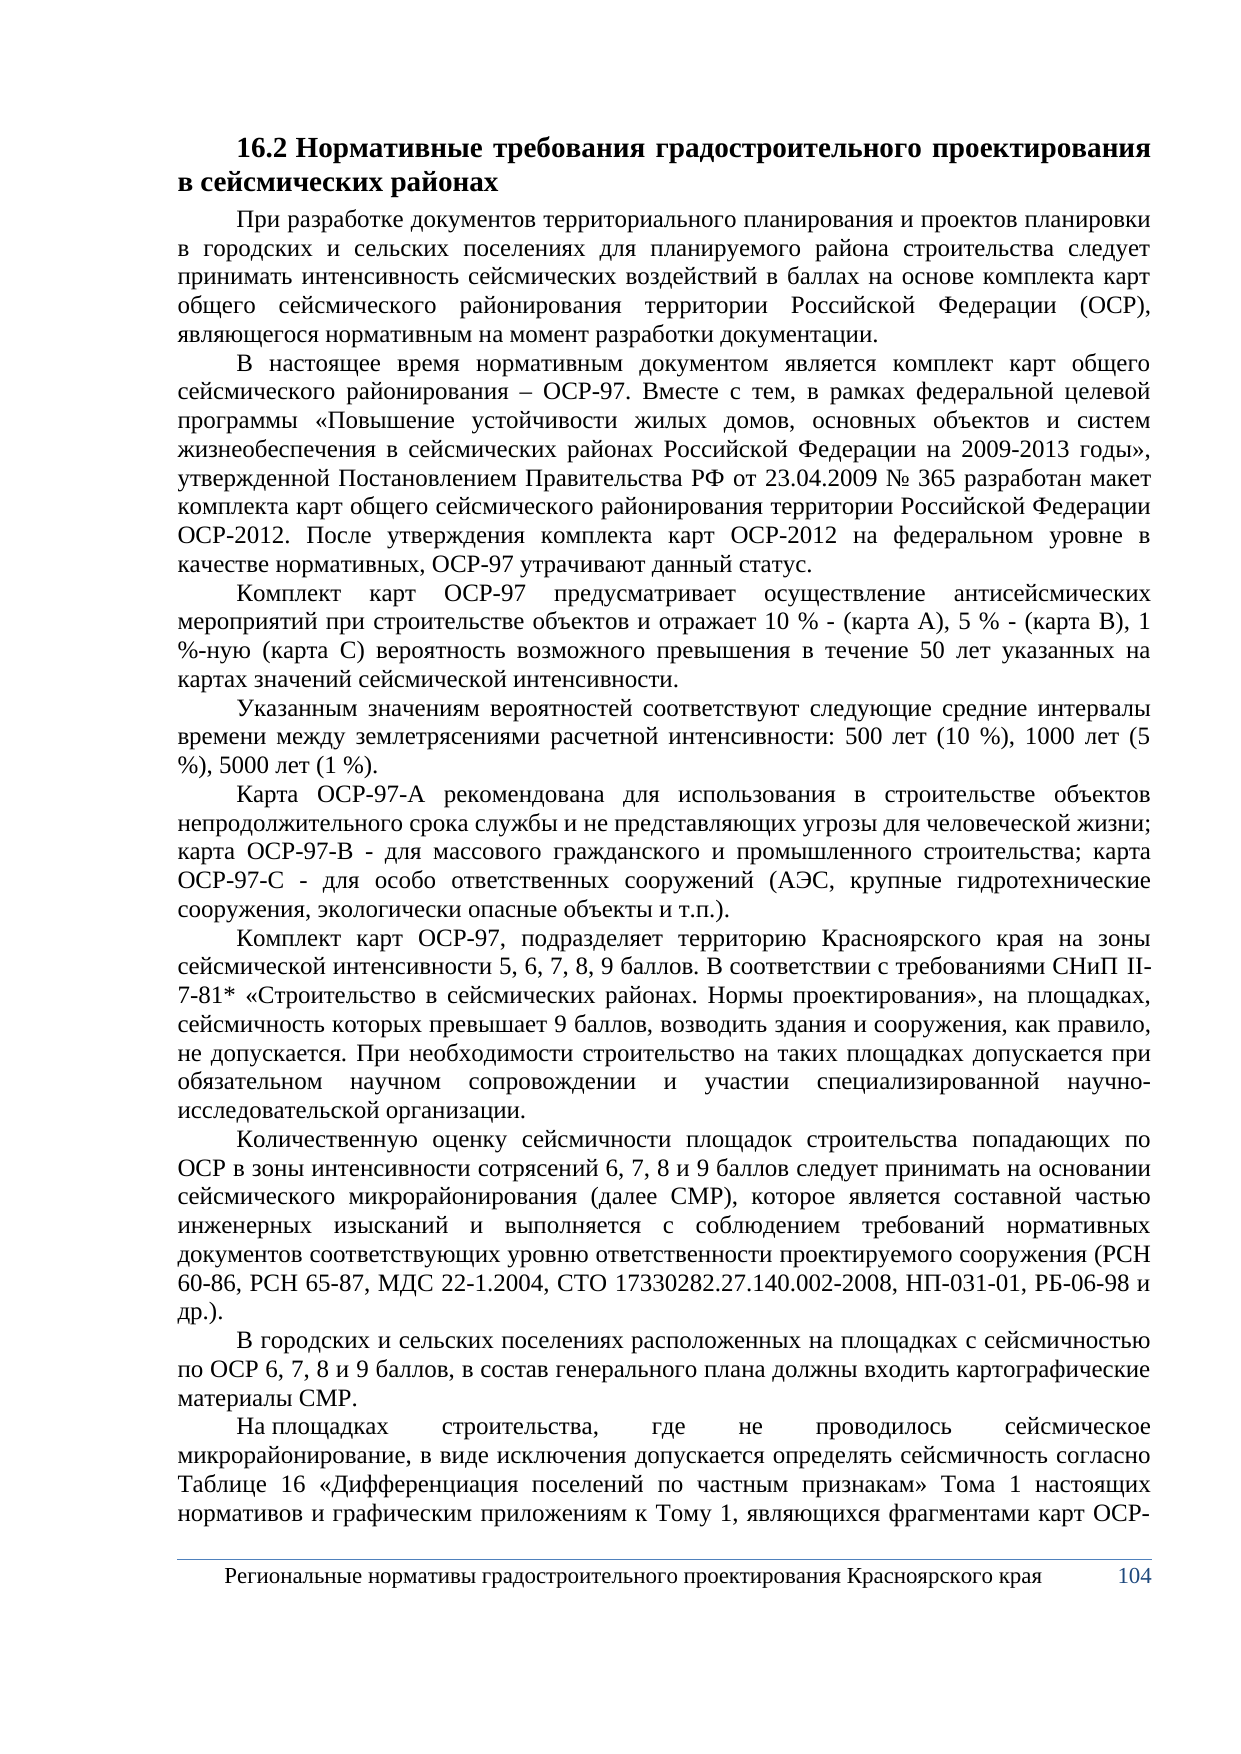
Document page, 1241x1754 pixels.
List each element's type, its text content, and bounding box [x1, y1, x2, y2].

text Карта ОСР-97-А рекомендована для использования в строительстве объектов непродолжительного срока службы и не представляющих угрозы для человеческой жизни; карта ОСР-97-В - для массового гражданского и промышленного строительства; карта ОСР-97-С - для особо ответственных сооружений (АЭС, крупные гидротехнические сооружения, экологически опасные объекты и т.п.). [177, 779, 1152, 923]
text Комплект карт ОСР-97, подразделяет территорию Красноярского края на зоны сейсмической интенсивности 5, 6, 7, 8, 9 баллов. В соответствии с требованиями СНиП II-7-81* «Строительство в сейсмических районах. Нормы проектирования», на площадках, сейсмичность которых превышает 9 баллов, возводить здания и сооружения, как правило, не допускается. При необходимости строительство на таких площадках допускается при обязательном научном сопровождении и участии специализированной научно- исследовательской организации. [177, 923, 1152, 1124]
text Количественную оценку сейсмичности площадок строительства попадающих по ОСР в зоны интенсивности сотрясений 6, 7, 8 и 9 баллов следует принимать на основании сейсмического микрорайонирования (далее СМР), которое является составной частью инженерных изысканий и выполняется с соблюдением требований нормативных документов соответствующих уровню ответственности проектируемого сооружения (РСН 60-86, РСН 65-87, МДС 22-1.2004, СТО 17330282.27.140.002-2008, НП-031-01, РБ-06-98 и др.). [177, 1124, 1152, 1325]
text Комплект карт ОСР-97 предусматривает осуществление антисейсмических мероприятий при строительстве объектов и отражает 10 % - (карта А), 5 % - (карта В), 1 %-ную (карта С) вероятность возможного превышения в течение 50 лет указанных на картах значений сейсмической интенсивности. [177, 578, 1152, 693]
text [177, 1411, 1152, 1526]
text Указанным значениям вероятностей соответствуют следующие средние интервалы времени между землетрясениями расчетной интенсивности: 500 лет (10 %), 1000 лет (5 %), 5000 лет (1 %). [177, 693, 1152, 779]
text При разработке документов территориального планирования и проектов планировки в городских и сельских поселениях для планируемого района строительства следует принимать интенсивность сейсмических воздействий в баллах на основе комплекта карт общего сейсмического районирования территории Российской Федерации (ОСР), являющегося нормативным на момент разработки документации. [177, 204, 1152, 348]
subtitle Нормативные требования градостроительного проектирования в сейсмических районах [177, 131, 1152, 198]
text В городских и сельских поселениях расположенных на площадках с сейсмичностью по ОСР 6, 7, 8 и 9 баллов, в состав генерального плана должны входить картографические материалы СМР. [177, 1325, 1152, 1411]
text В настоящее время нормативным документом является комплект карт общего сейсмического районирования – ОСР-97. Вместе с тем, в рамках федеральной целевой программы «Повышение устойчивости жилых домов, основных объектов и систем жизнеобеспечения в сейсмических районах Российской Федерации на 2009-2013 годы», утвержденной Постановлением Правительства РФ от 23.04.2009 № 365 разработан макет комплекта карт общего сейсмического районирования территории Российской Федерации ОСР-2012. После утверждения комплекта карт ОСР-2012 на федеральном уровне в качестве нормативных, ОСР-97 утрачивают данный статус. [177, 348, 1152, 578]
